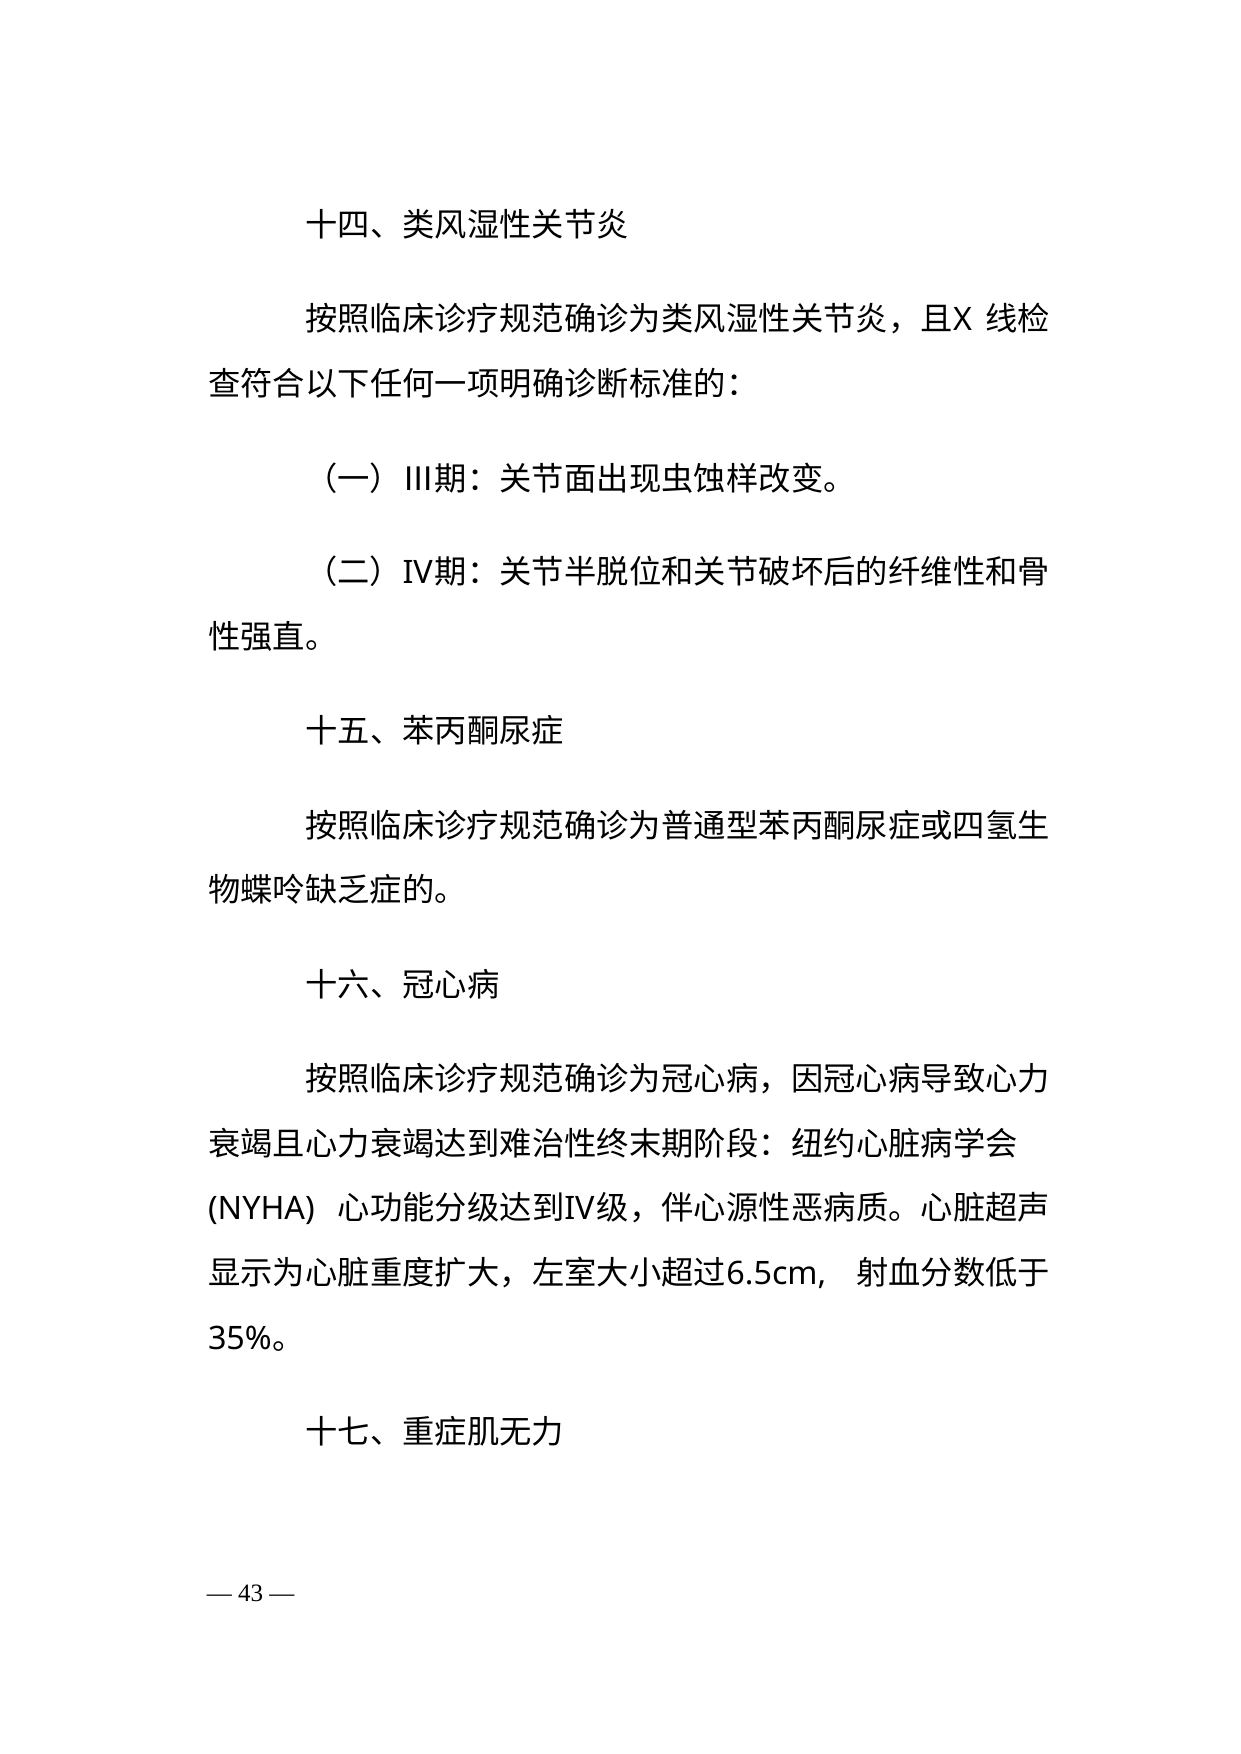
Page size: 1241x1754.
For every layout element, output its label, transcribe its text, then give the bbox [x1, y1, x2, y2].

text 十六、冠心病 [208, 949, 1050, 1014]
text 按照临床诊疗规范确诊为普通型苯丙酮尿症或四氢生物蝶呤缺乏症的。 [208, 790, 1050, 920]
text （一）Ⅲ期：关节面出现虫蚀样改变。 [208, 443, 1050, 508]
text 十七、重症肌无力 [208, 1397, 1050, 1462]
text （二）IV期：关节半脱位和关节破坏后的纤维性和骨性强直。 [208, 537, 1050, 667]
text 十四、类风湿性关节炎 [208, 190, 1050, 255]
text 十五、苯丙酮尿症 [208, 696, 1050, 761]
text 按照临床诊疗规范确诊为类风湿性关节炎，且X线检查符合以下任何一项明确诊断标准的： [208, 284, 1050, 414]
text 按照临床诊疗规范确诊为冠心病，因冠心病导致心力衰竭且心力衰竭达到难治性终末期阶段：纽约心脏病学会(NYHA)心功能分级达到IV级，伴心源性恶病质。心脏超声显示为心脏重度扩大，左室大小超过6.5cm,射血分数低于35%。 [208, 1043, 1050, 1368]
